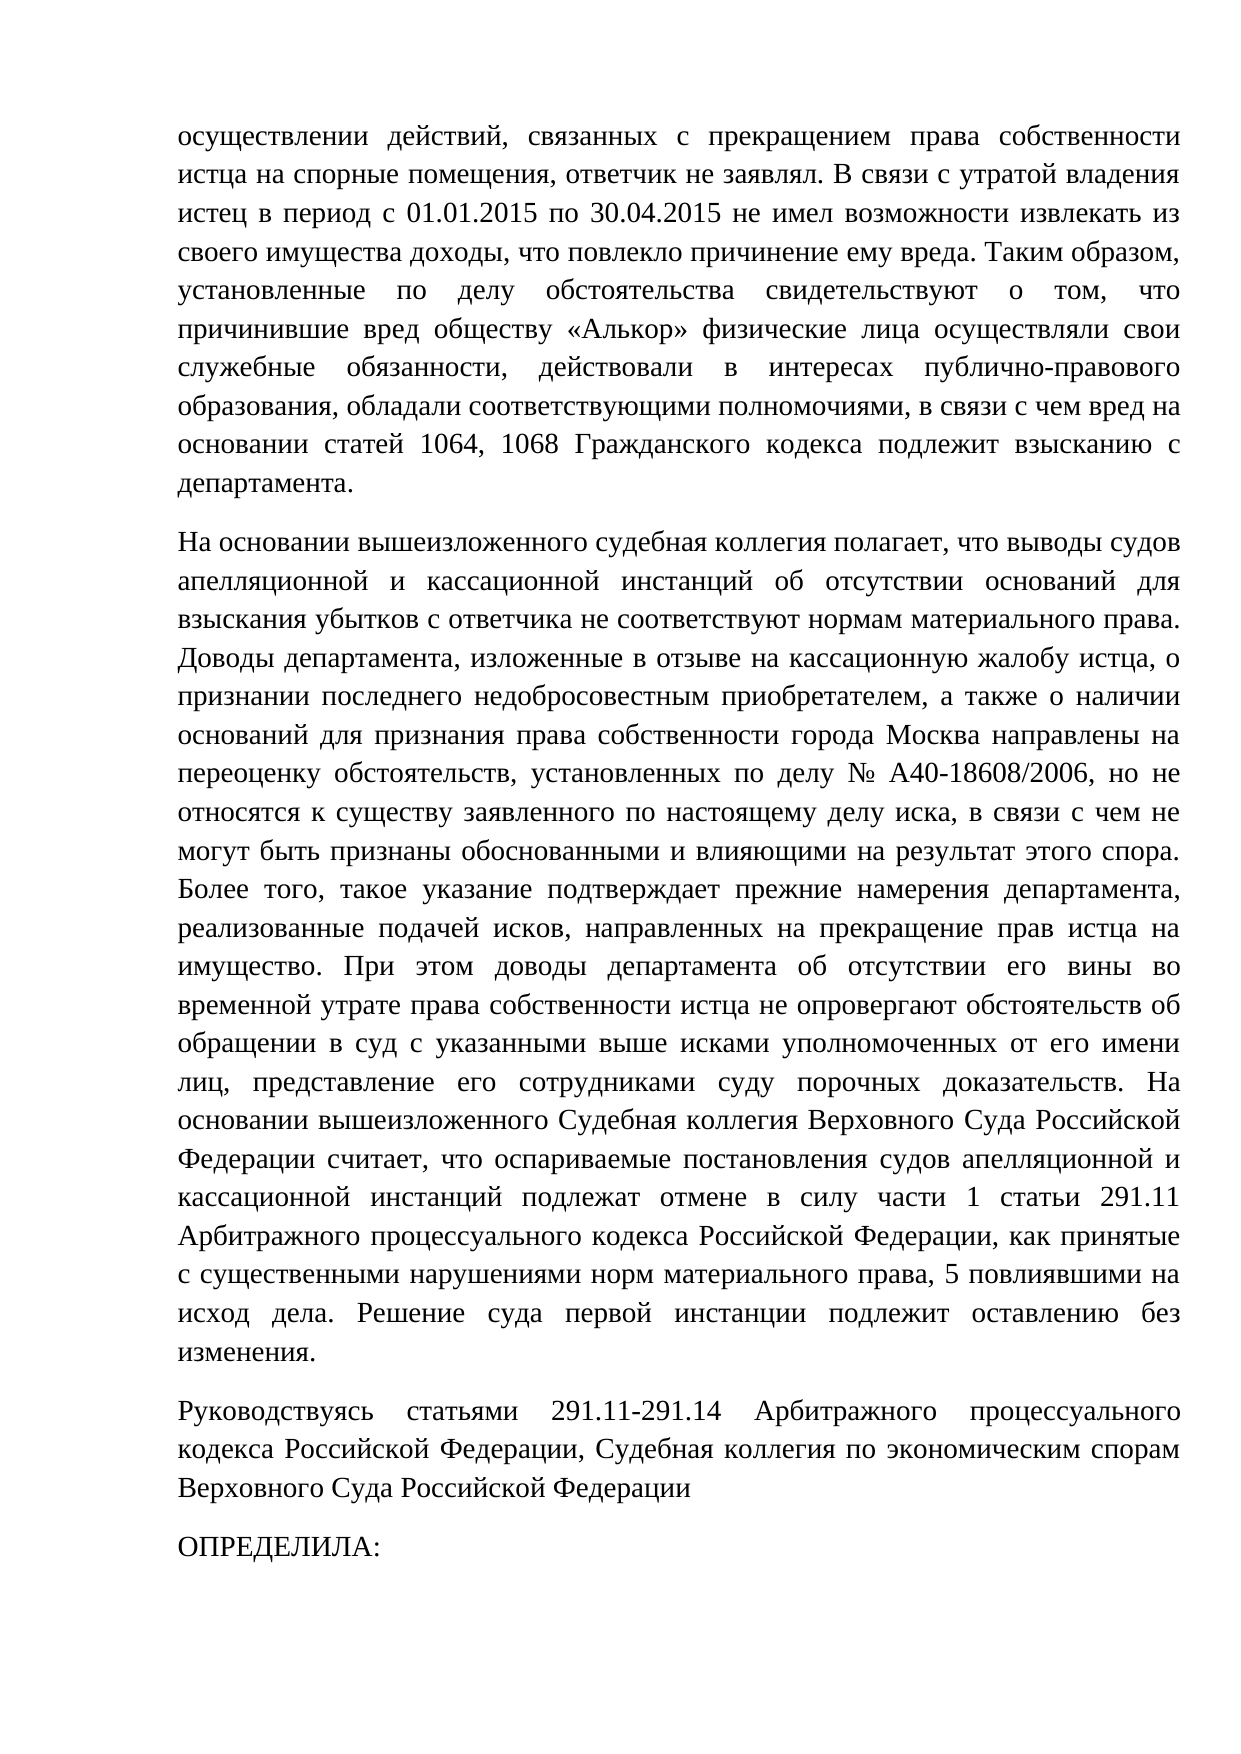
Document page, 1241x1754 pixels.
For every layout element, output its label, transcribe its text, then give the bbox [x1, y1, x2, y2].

text На основании вышеизложенного судебная коллегия полагает, что выводы судов апелляционной и кассационной инстанций об отсутствии оснований для взыскания убытков с ответчика не соответствуют нормам материального права. Доводы департамента, изложенные в отзыве на кассационную жалобу истца, о признании последнего недобросовестным приобретателем, а также о наличии оснований для признания права собственности города Москва направлены на переоценку обстоятельств, установленных по делу № А40-18608/2006, но не относятся к существу заявленного по настоящему делу иска, в связи с чем не могут быть признаны обоснованными и влияющими на результат этого спора. Более того, такое указание подтверждает прежние намерения департамента, реализованные подачей исков, направленных на прекращение прав истца на имущество. При этом доводы департамента об отсутствии его вины во временной утрате права собственности истца не опровергают обстоятельств об обращении в суд с указанными выше исками уполномоченных от его имени лиц, представление его сотрудниками суду порочных доказательств. На основании вышеизложенного Судебная коллегия Верховного Суда Российской Федерации считает, что оспариваемые постановления судов апелляционной и кассационной инстанций подлежат отмене в силу части 1 статьи 291.11 Арбитражного процессуального кодекса Российской Федерации, как принятые с существенными нарушениями норм материального права, 5 повлиявшими на исход дела. Решение суда первой инстанции подлежит оставлению без изменения. [177, 524, 1181, 1367]
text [177, 118, 1181, 498]
text Руководствуясь статьями 291.11-291.14 Арбитражного процессуального кодекса Российской Федерации, Судебная коллегия по экономическим спорам Верховного Суда Российской Федерации [177, 1393, 1181, 1504]
text ОПРЕДЕЛИЛА: [177, 1529, 1181, 1563]
